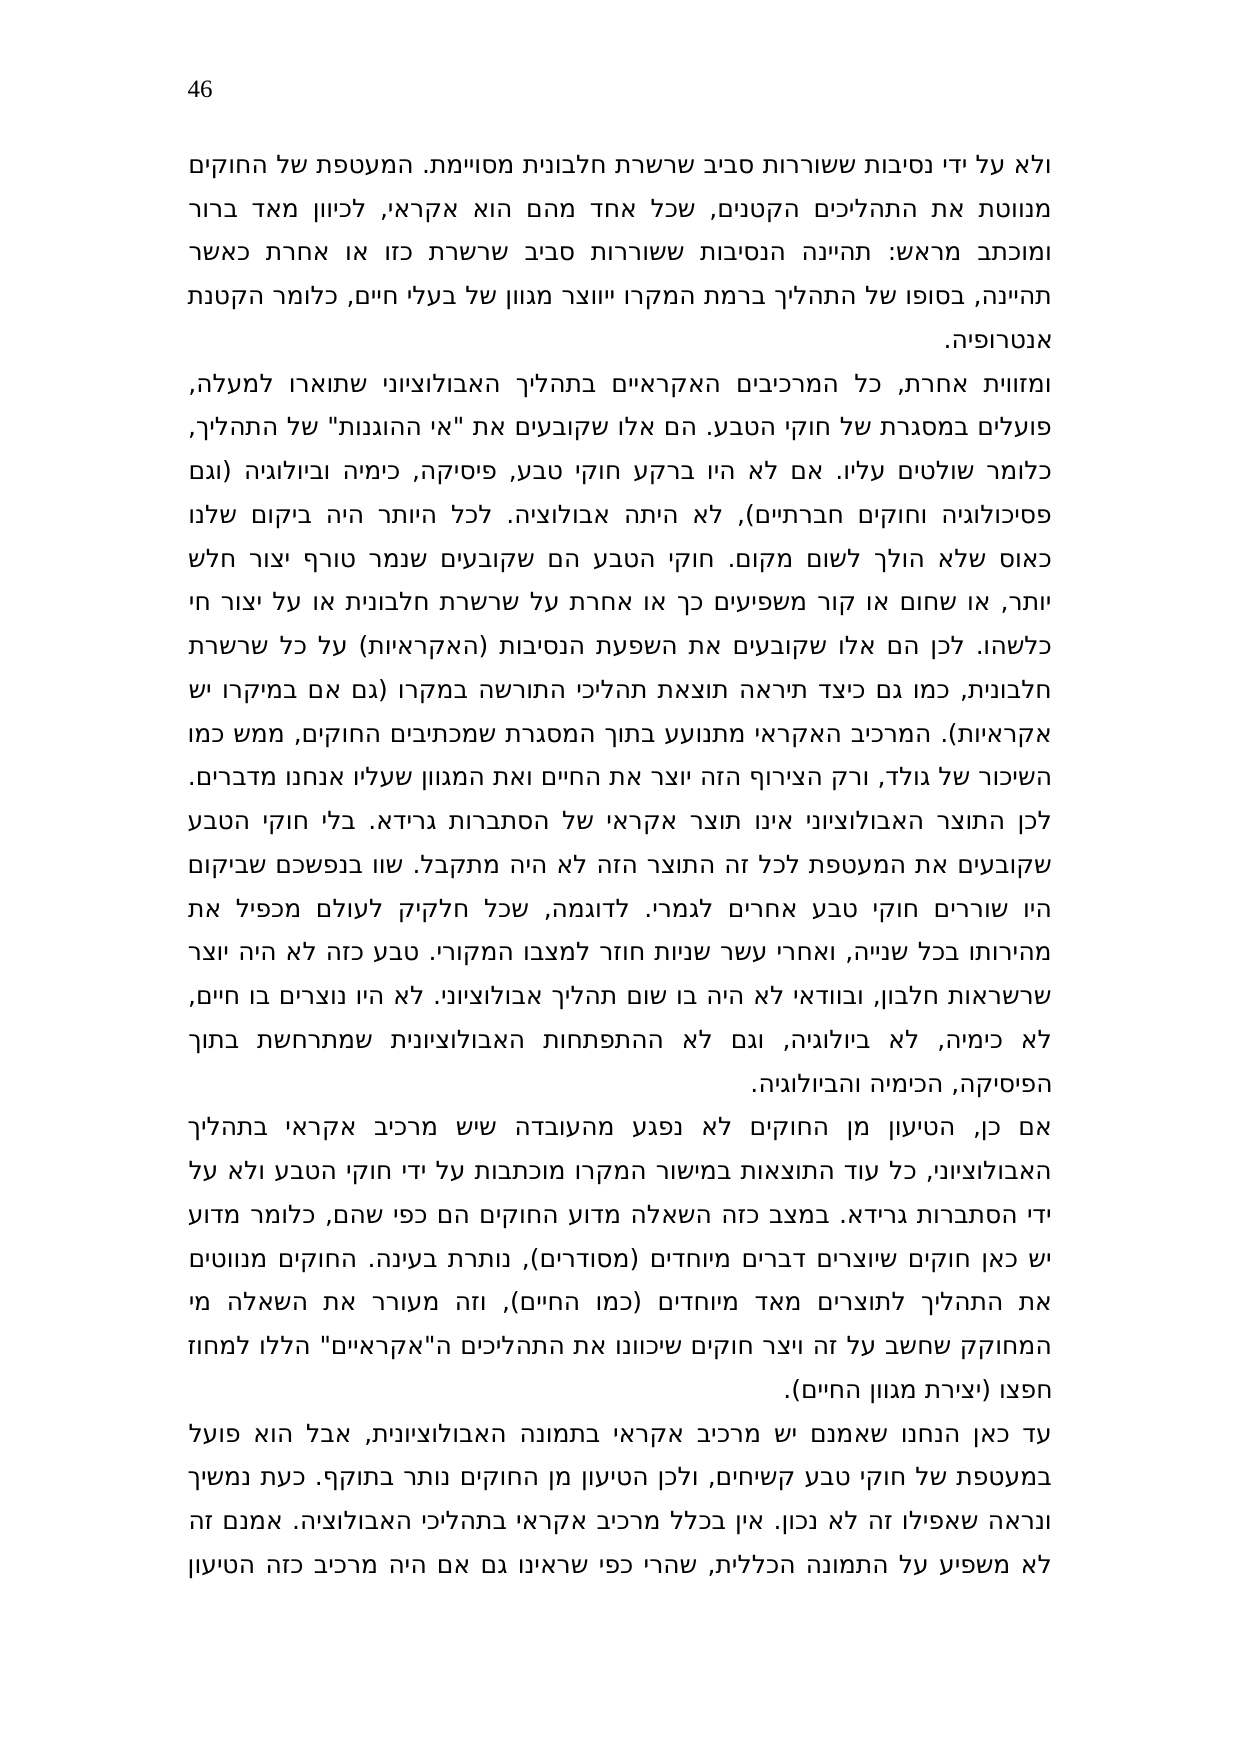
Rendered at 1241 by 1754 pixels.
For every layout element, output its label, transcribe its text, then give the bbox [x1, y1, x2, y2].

text אם כן, הטיעון מן החוקים לא נפגע מהעובדה שיש מרכיב אקראי בתהליך האבולוציוני, כל עוד התוצאות במישור המקרו מוכתבות על ידי חוקי הטבע ולא על ידי הסתברות גרידא. במצב כזה השאלה מדוע החוקים הם כפי שהם, כלומר מדוע יש כאן חוקים שיוצרים דברים מיוחדים (מסודרים), נותרת בעינה. החוקים מנווטים את התהליך לתוצרים מאד מיוחדים (כמו החיים), וזה מעורר את השאלה מי המחוקק שחשב על זה ויצר חוקים שיכוונו את התהליכים ה"אקראיים" הללו למחוז חפצו (יצירת מגוון החיים). [187, 1112, 1053, 1404]
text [187, 1419, 1053, 1579]
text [187, 150, 1053, 354]
text ומזווית אחרת, כל המרכיבים האקראיים בתהליך האבולוציוני שתוארו למעלה, פועלים במסגרת של חוקי הטבע. הם אלו שקובעים את "אי ההוגנות" של התהליך, כלומר שולטים עליו. אם לא היו ברקע חוקי טבע, פיסיקה, כימיה וביולוגיה (וגם פסיכולוגיה וחוקים חברתיים), לא היתה אבולוציה. לכל היותר היה ביקום שלנו כאוס שלא הולך לשום מקום. חוקי הטבע הם שקובעים שנמר טורף יצור חלש יותר, או שחום או קור משפיעים כך או אחרת על שרשרת חלבונית או על יצור חי כלשהו. לכן הם אלו שקובעים את השפעת הנסיבות (האקראיות) על כל שרשרת חלבונית, כמו גם כיצד תיראה תוצאת תהליכי התורשה במקרו (גם אם במיקרו יש אקראיות). המרכיב האקראי מתנועע בתוך המסגרת שמכתיבים החוקים, ממש כמו השיכור של גולד, ורק הצירוף הזה יוצר את החיים ואת המגוון שעליו אנחנו מדברים. לכן התוצר האבולוציוני אינו תוצר אקראי של הסתברות גרידא. בלי חוקי הטבע שקובעים את המעטפת לכל זה התוצר הזה לא היה מתקבל. שוו בנפשכם שביקום היו שוררים חוקי טבע אחרים לגמרי. לדוגמה, שכל חלקיק לעולם מכפיל את מהירותו בכל שנייה, ואחרי עשר שניות חוזר למצבו המקורי. טבע כזה לא היה יוצר שרשראות חלבון, ובוודאי לא היה בו שום תהליך אבולוציוני. לא היו נוצרים בו חיים, לא כימיה, לא ביולוגיה, וגם לא ההתפתחות האבולוציונית שמתרחשת בתוך הפיסיקה, הכימיה והביולוגיה. [187, 369, 1053, 1098]
